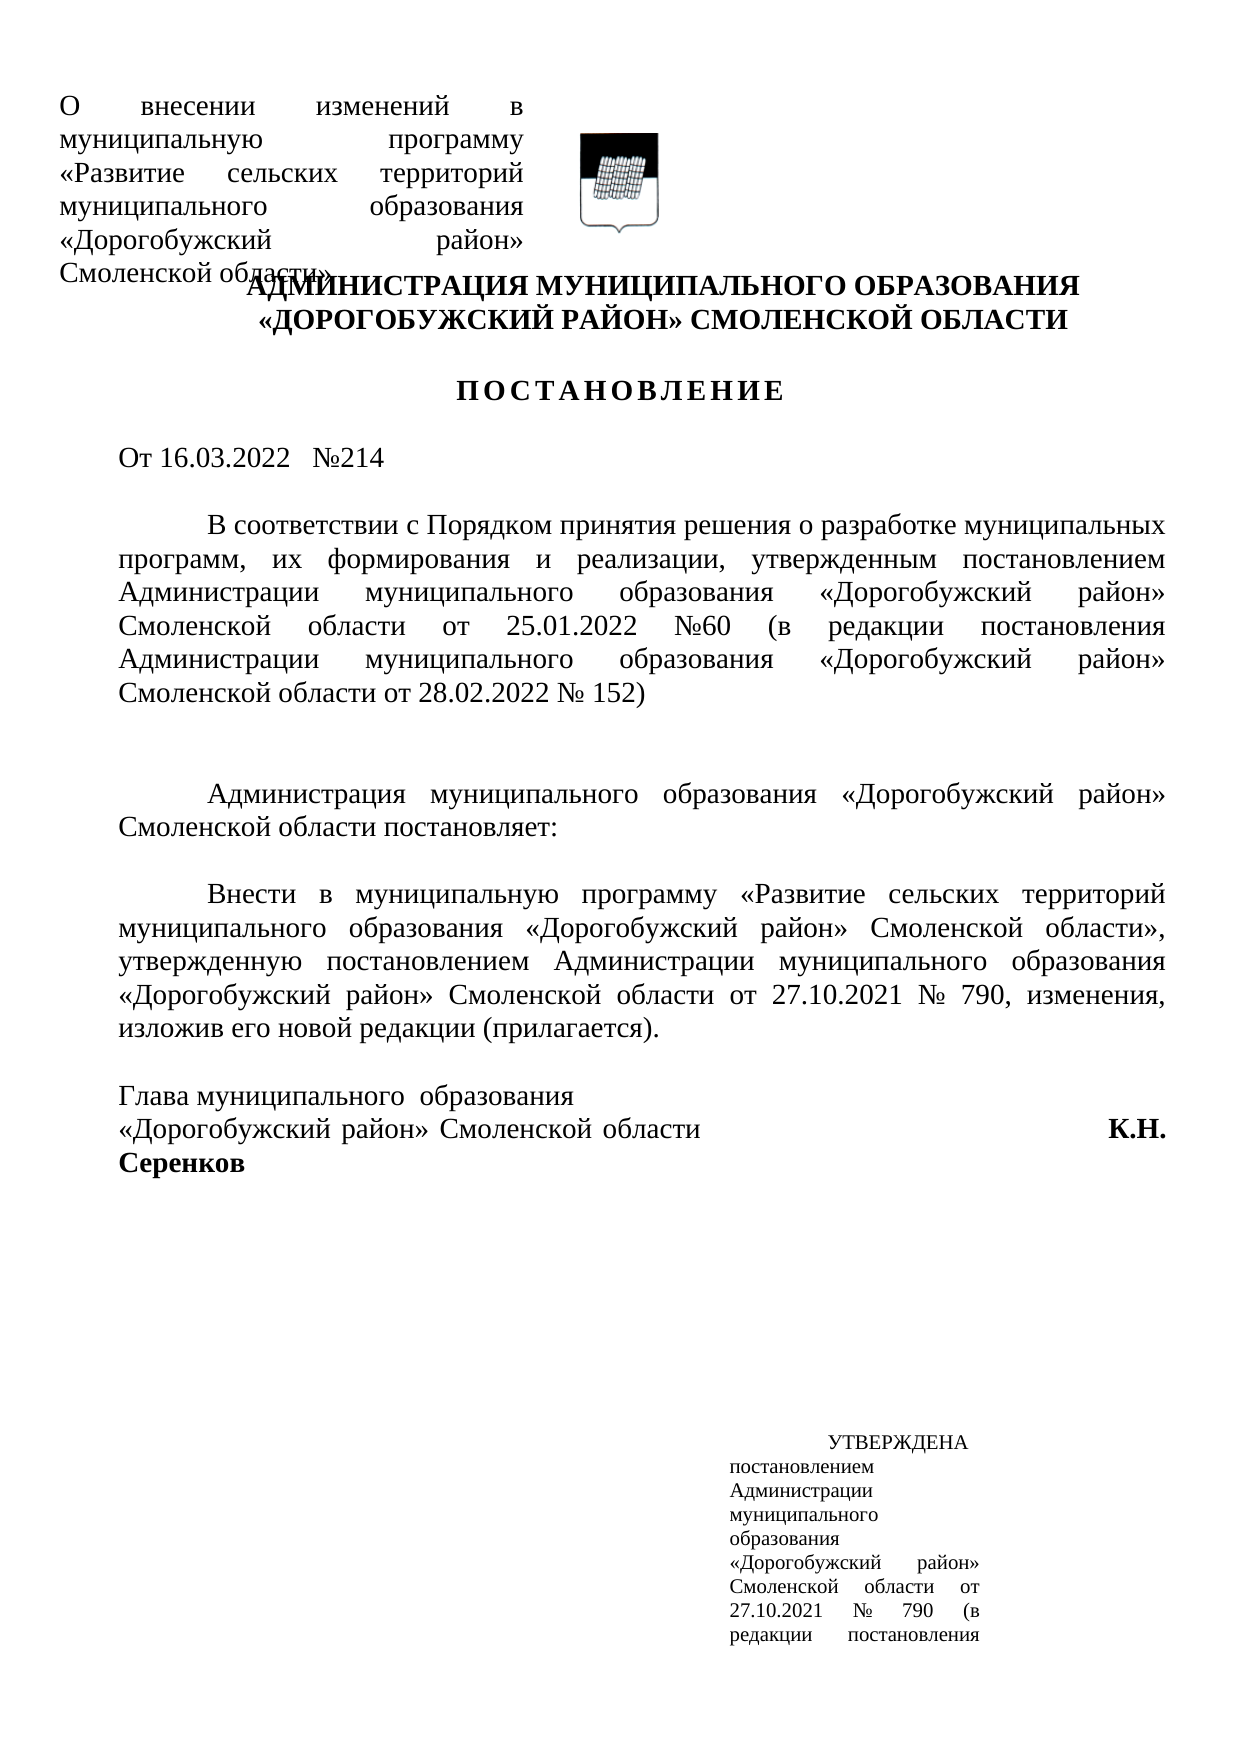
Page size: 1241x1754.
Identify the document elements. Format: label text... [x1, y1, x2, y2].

text В соответствии с Порядком принятия решения о разработке муниципальных программ, их формирования и реализации, утвержденным постановлением Администрации муниципального образования «Дорогобужский район» Смоленской области от 25.01.2022 №60 (в редакции постановления Администрации муниципального образования «Дорогобужский район» Смоленской области от 28.02.2022 № 152) [118, 145, 1167, 709]
text Внести в муниципальную программу «Развитие сельских территорий муниципального образования «Дорогобужский район» Смоленской области», утвержденную постановлением Администрации муниципального образования «Дорогобужский район» Смоленской области от 27.10.2021 № 790, изменения, изложив его новой редакции (прилагается). [118, 876, 1167, 1044]
text Глава муниципального образования [118, 1078, 1167, 1111]
text Администрация муниципального образования «Дорогобужский район» Смоленской области постановляет: [118, 776, 1167, 843]
table_header [718, 1430, 980, 1665]
text «Дорогобужский район» Смоленской области К.Н. Серенков [118, 1111, 1167, 1178]
